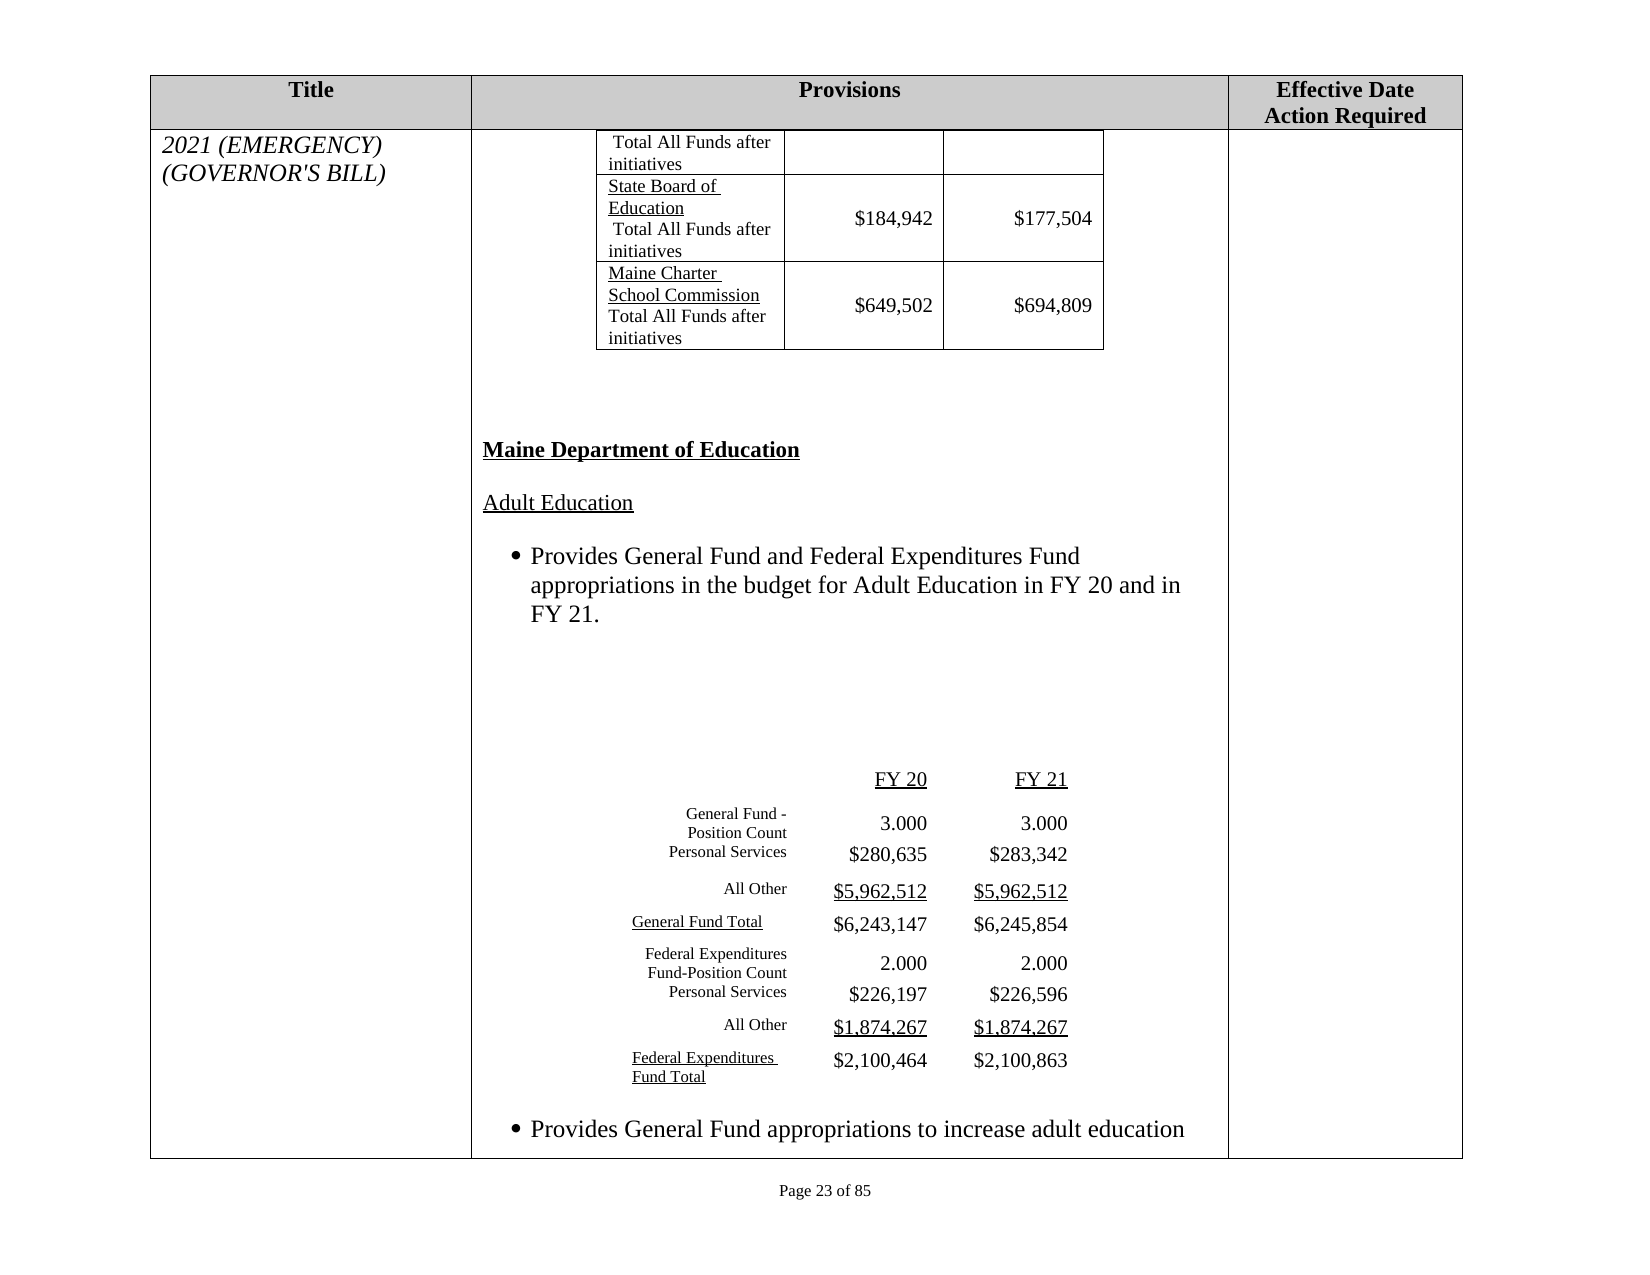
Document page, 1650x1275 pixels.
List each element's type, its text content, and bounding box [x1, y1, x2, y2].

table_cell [1229, 130, 1462, 1158]
table_header Provisions [472, 76, 1228, 129]
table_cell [472, 130, 1228, 1158]
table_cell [151, 130, 471, 1158]
table_header Effective Date Action Required [1229, 76, 1462, 129]
table_header Title [151, 76, 471, 129]
